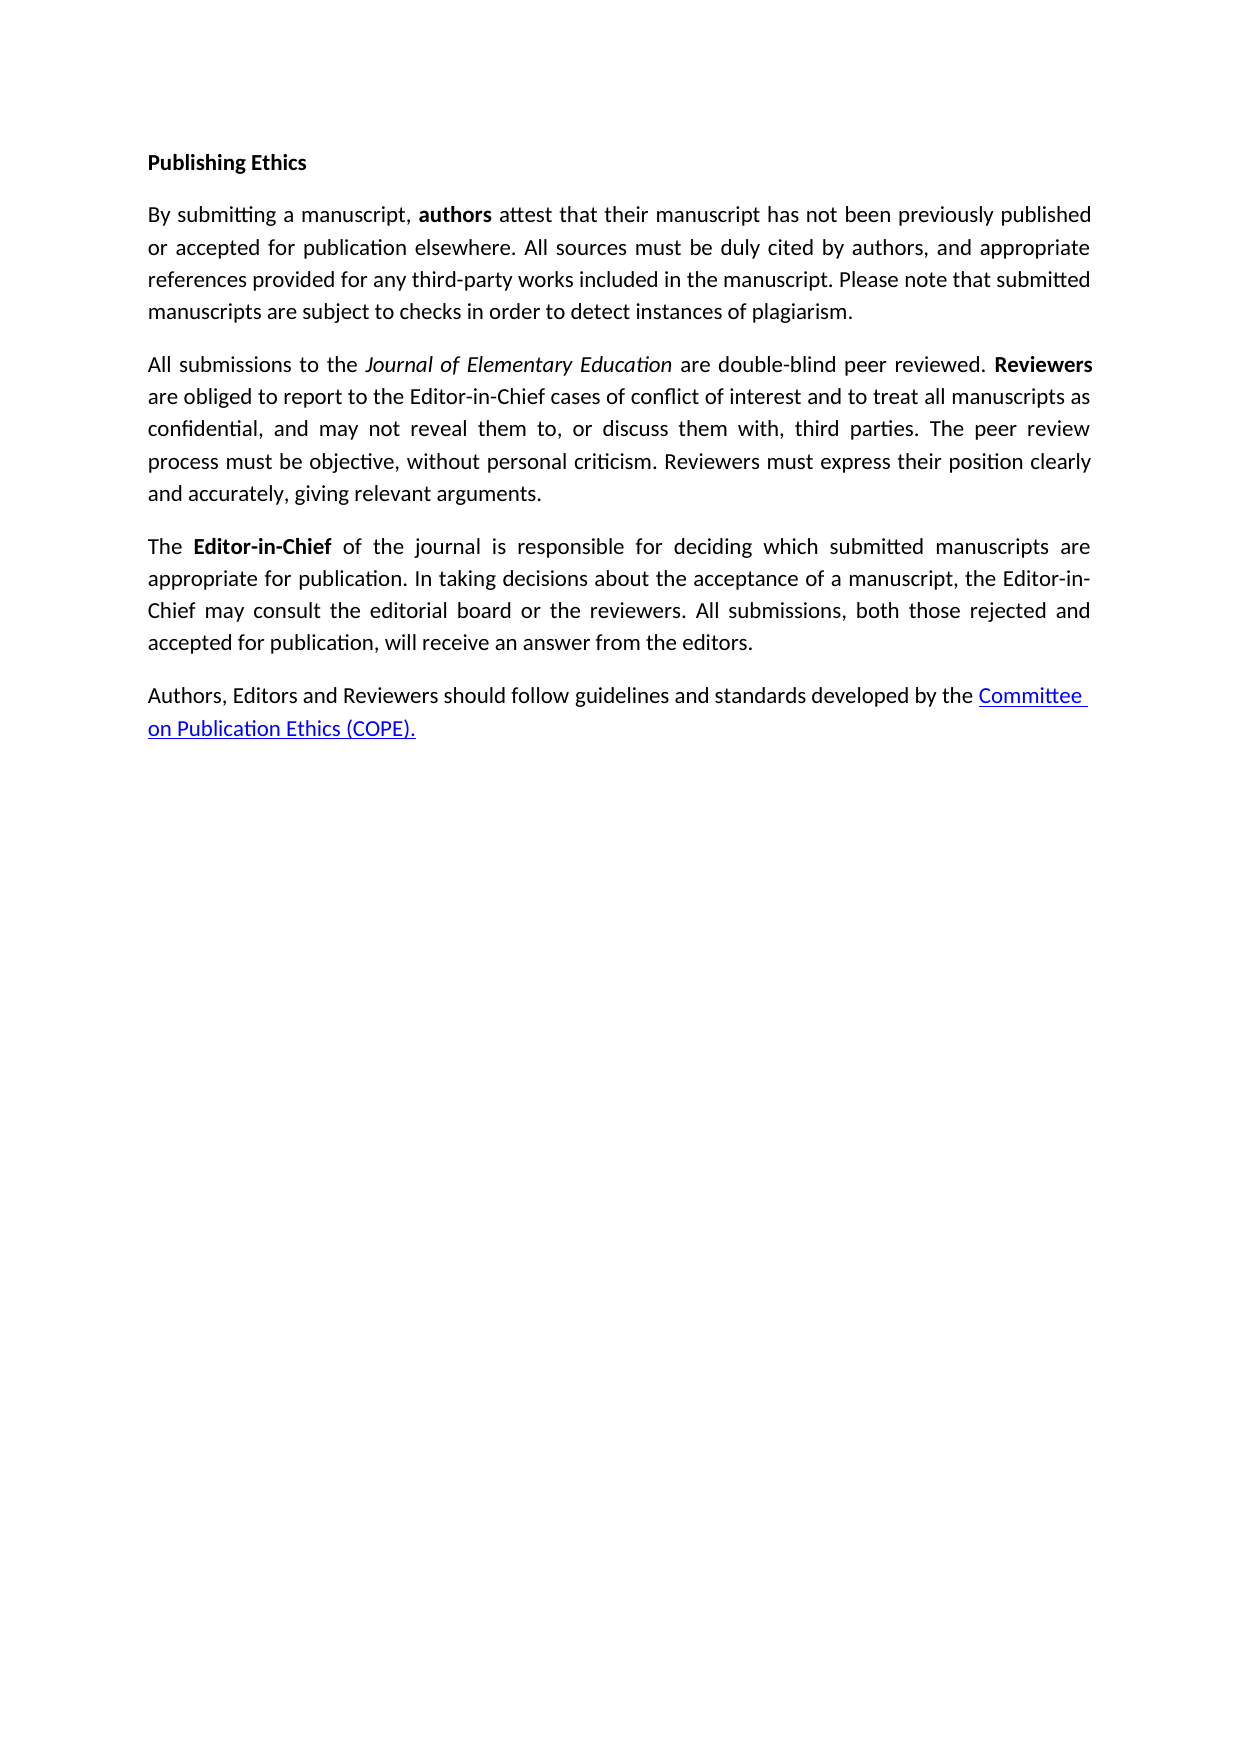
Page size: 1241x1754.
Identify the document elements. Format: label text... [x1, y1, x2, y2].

text Publishing Ethics [148, 148, 1093, 176]
text By submitting a manuscript, authors attest that their manuscript has not been previously published or accepted for publication elsewhere. All sources must be duly cited by authors, and appropriate references provided for any third-party works included in the manuscript. Please note that submitted manuscripts are subject to checks in order to detect instances of plagiarism. [148, 201, 1093, 325]
text Authors, Editors and Reviewers should follow guidelines and standards developed by the Committee on Publication Ethics (COPE). [148, 682, 1093, 742]
text The Editor-in-Chief of the journal is responsible for deciding which submitted manuscripts are appropriate for publication. In taking decisions about the acceptance of a manuscript, the Editor-in-Chief may consult the editorial board or the reviewers. All submissions, both those rejected and accepted for publication, will receive an answer from the editors. [148, 532, 1093, 657]
text All submissions to the Journal of Elementary Education are double-blind peer reviewed. Reviewers are obliged to report to the Editor-in-Chief cases of conflict of interest and to treat all manuscripts as confidential, and may not reveal them to, or discuss them with, third parties. The peer review process must be objective, without personal criticism. Reviewers must express their position clearly and accurately, giving relevant arguments. [148, 350, 1093, 507]
